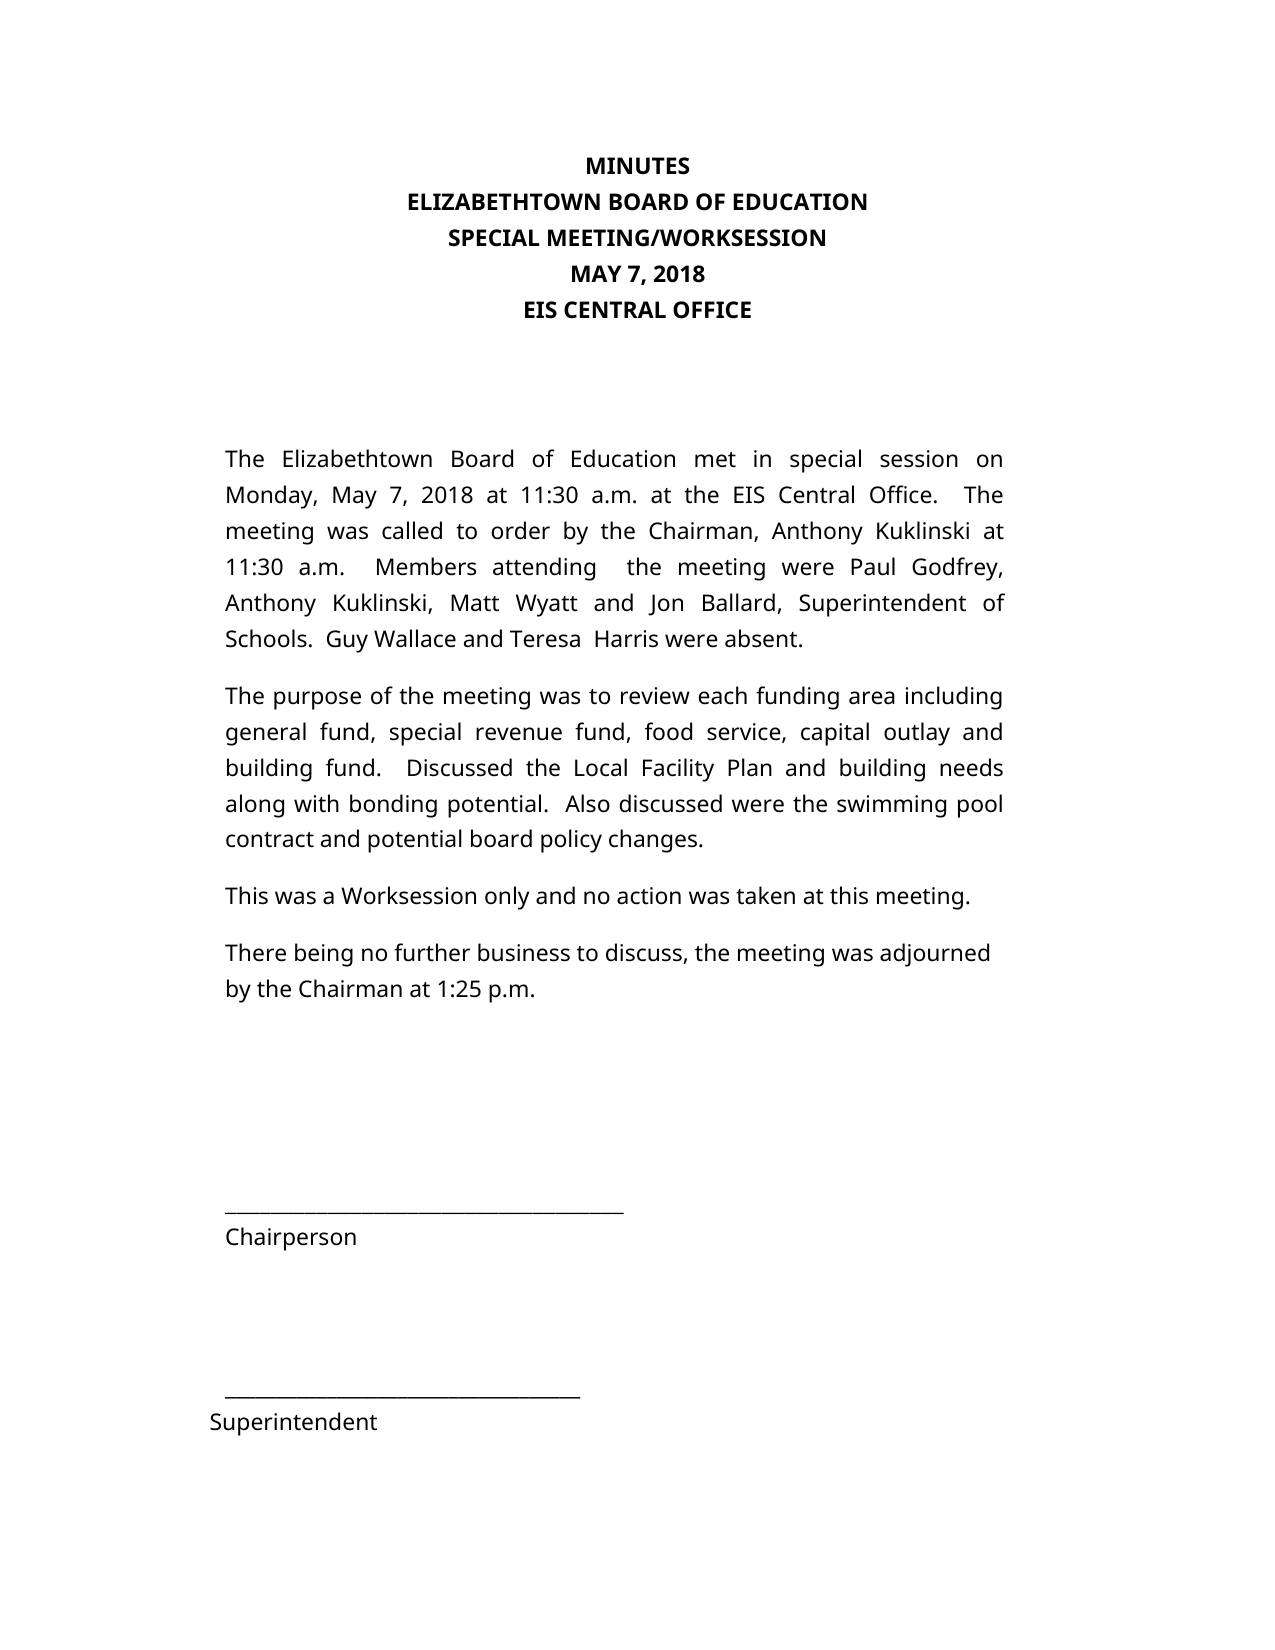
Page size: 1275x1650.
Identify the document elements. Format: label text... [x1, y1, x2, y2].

text SPECIAL MEETING/WORKSESSION [150, 222, 1125, 253]
text MINUTES [150, 150, 1125, 181]
text ___________________________________ [150, 1189, 1125, 1217]
text MAY 7, 2018 [150, 258, 1125, 289]
text Chairperson [150, 1221, 1125, 1252]
text ELIZABETHTOWN BOARD OF EDUCATION [150, 186, 1125, 217]
text EIS CENTRAL OFFICE [150, 294, 1125, 325]
text The Elizabethtown Board of Education met in special session on Monday, May 7, 2018 at 11:30 a.m. at the EIS Central Office. The meeting was called to order by the Chairman, Anthony Kuklinski at 11:30 a.m. Members attending the meeting were Paul Godfrey, Anthony Kuklinski, Matt Wyatt and Jon Ballard, Superintendent of Schools. Guy Wallace and Teresa Harris were absent. [225, 443, 1005, 654]
text ___________________________________ [150, 1370, 1125, 1402]
text Superintendent [150, 1406, 1125, 1438]
text There being no further business to discuss, the meeting was adjourned by the Chairman at 1:25 p.m. [225, 937, 1020, 1004]
text The purpose of the meeting was to review each funding area including general fund, special revenue fund, food service, capital outlay and building fund. Discussed the Local Facility Plan and building needs along with bonding potential. Also discussed were the swimming pool contract and potential board policy changes. [225, 680, 1005, 855]
text This was a Worksession only and no action was taken at this meeting. [225, 880, 1125, 911]
